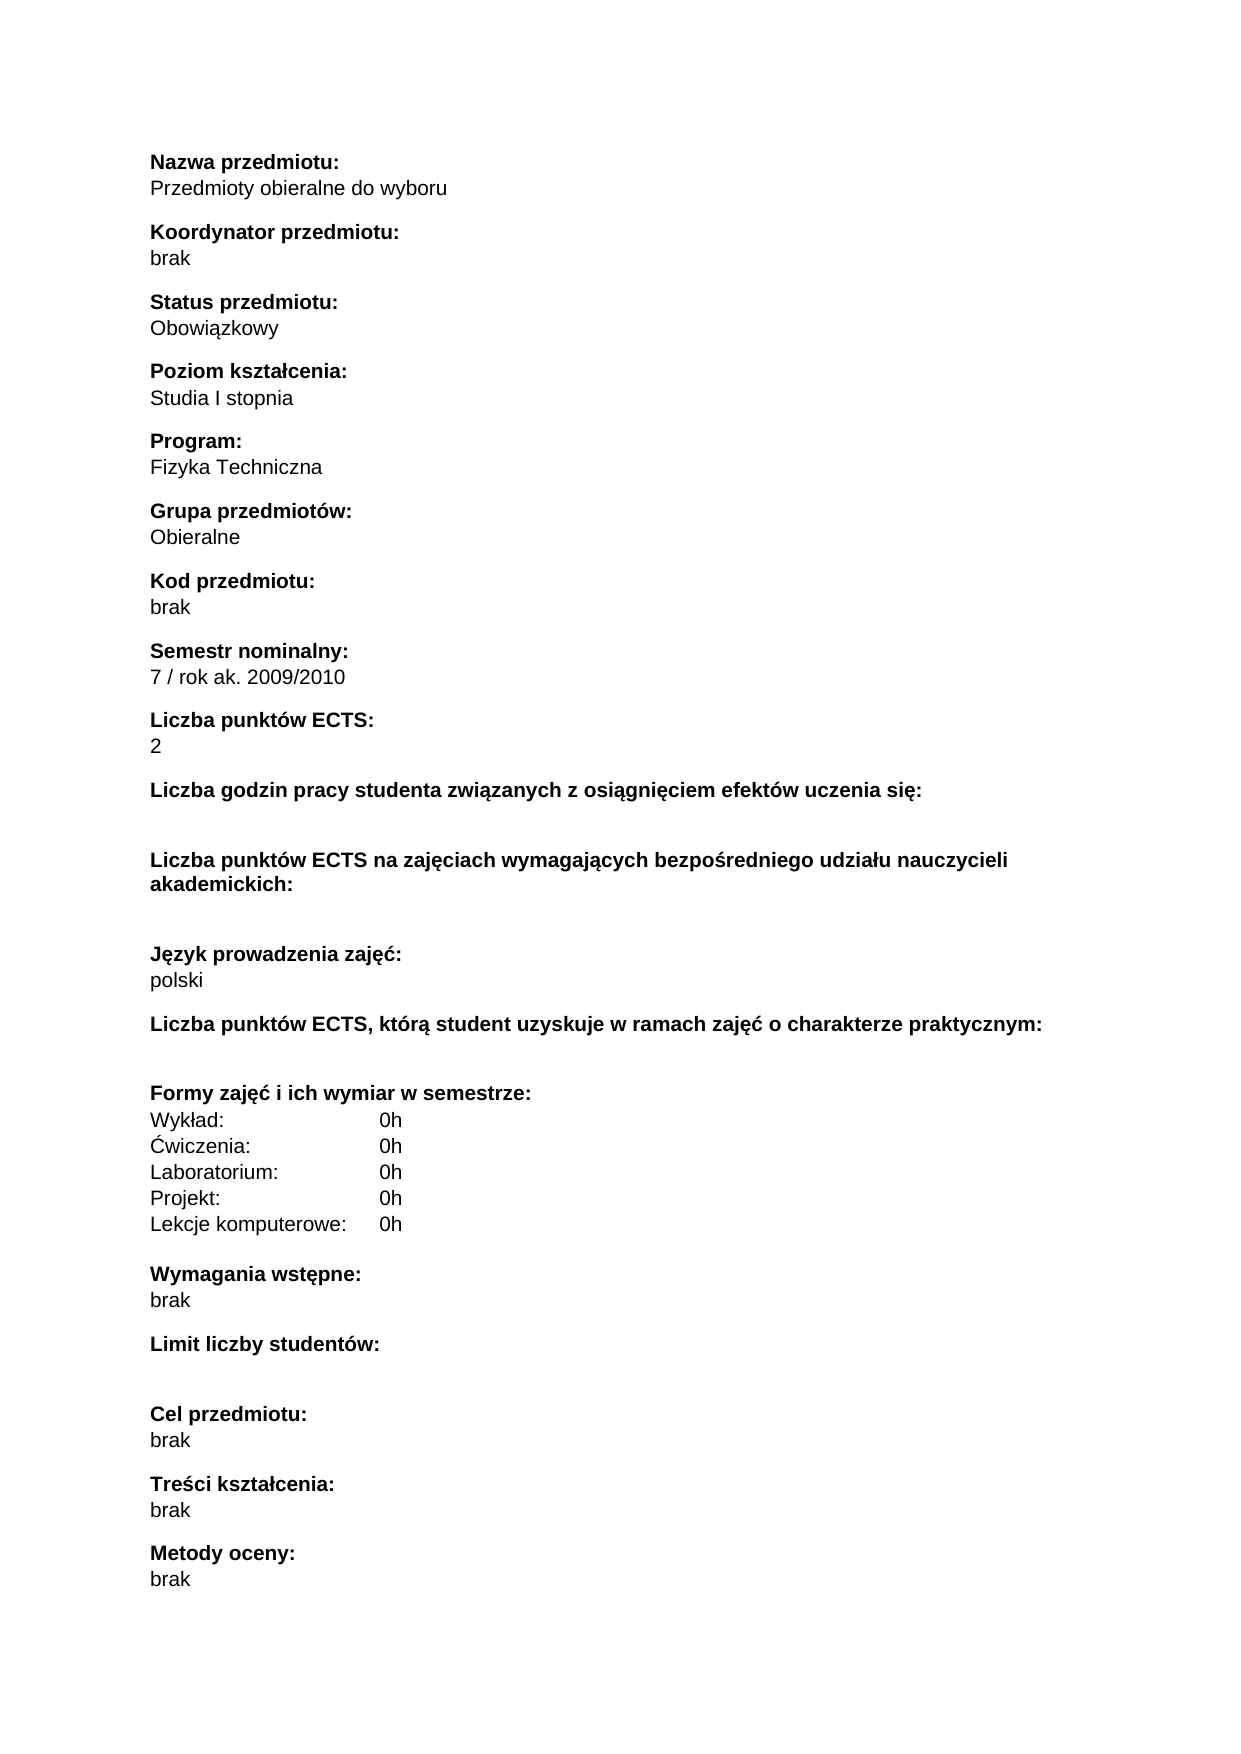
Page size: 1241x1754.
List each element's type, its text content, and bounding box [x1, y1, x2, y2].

table_cell 0h [369, 1210, 597, 1236]
text Cel przedmiotu: [150, 1402, 1090, 1426]
text brak [150, 595, 1090, 619]
table_cell 0h [369, 1132, 597, 1158]
table_cell Ćwiczenia: [140, 1134, 367, 1158]
text Grupa przedmiotów: [150, 499, 1090, 523]
text Liczba godzin pracy studenta związanych z osiągnięciem efektów uczenia się: [150, 778, 1090, 802]
text Limit liczby studentów: [150, 1332, 1090, 1356]
table_cell 0h [369, 1158, 597, 1184]
text Liczba punktów ECTS na zajęciach wymagających bezpośredniego udziału nauczycieli akademickich: [150, 848, 1090, 896]
text Metody oceny: [150, 1541, 1090, 1565]
text Kod przedmiotu: [150, 569, 1090, 593]
text Treści kształcenia: [150, 1471, 1090, 1495]
text Program: [150, 429, 1090, 453]
text brak [150, 246, 1090, 270]
text brak [150, 1567, 1090, 1591]
text brak [150, 1288, 1090, 1312]
text Poziom kształcenia: [150, 359, 1090, 383]
table_header 0h [369, 1108, 597, 1132]
text brak [150, 1428, 1090, 1452]
table_cell Laboratorium: [140, 1160, 367, 1184]
text polski [150, 968, 1090, 992]
text 7 / rok ak. 2009/2010 [150, 664, 1090, 688]
text Obowiązkowy [150, 316, 1090, 339]
text Przedmioty obieralne do wyboru [150, 176, 1090, 200]
text Status przedmiotu: [150, 289, 1090, 313]
text Nazwa przedmiotu: [150, 150, 1090, 174]
table_cell 0h [369, 1184, 597, 1210]
text Wymagania wstępne: [150, 1262, 1090, 1286]
text Obieralne [150, 525, 1090, 549]
text Fizyka Techniczna [150, 455, 1090, 479]
table_header Wykład: [140, 1108, 367, 1132]
text Semestr nominalny: [150, 638, 1090, 662]
text Studia I stopnia [150, 385, 1090, 409]
text Koordynator przedmiotu: [150, 220, 1090, 244]
table_cell Lekcje komputerowe: [140, 1212, 367, 1236]
text brak [150, 1497, 1090, 1521]
text Formy zajęć i ich wymiar w semestrze: [150, 1081, 1090, 1105]
text Liczba punktów ECTS: [150, 708, 1090, 732]
text 2 [150, 734, 1090, 758]
table_cell Projekt: [140, 1186, 367, 1210]
text Język prowadzenia zajęć: [150, 942, 1090, 966]
text Liczba punktów ECTS, którą student uzyskuje w ramach zajęć o charakterze praktycznym: [150, 1011, 1090, 1035]
